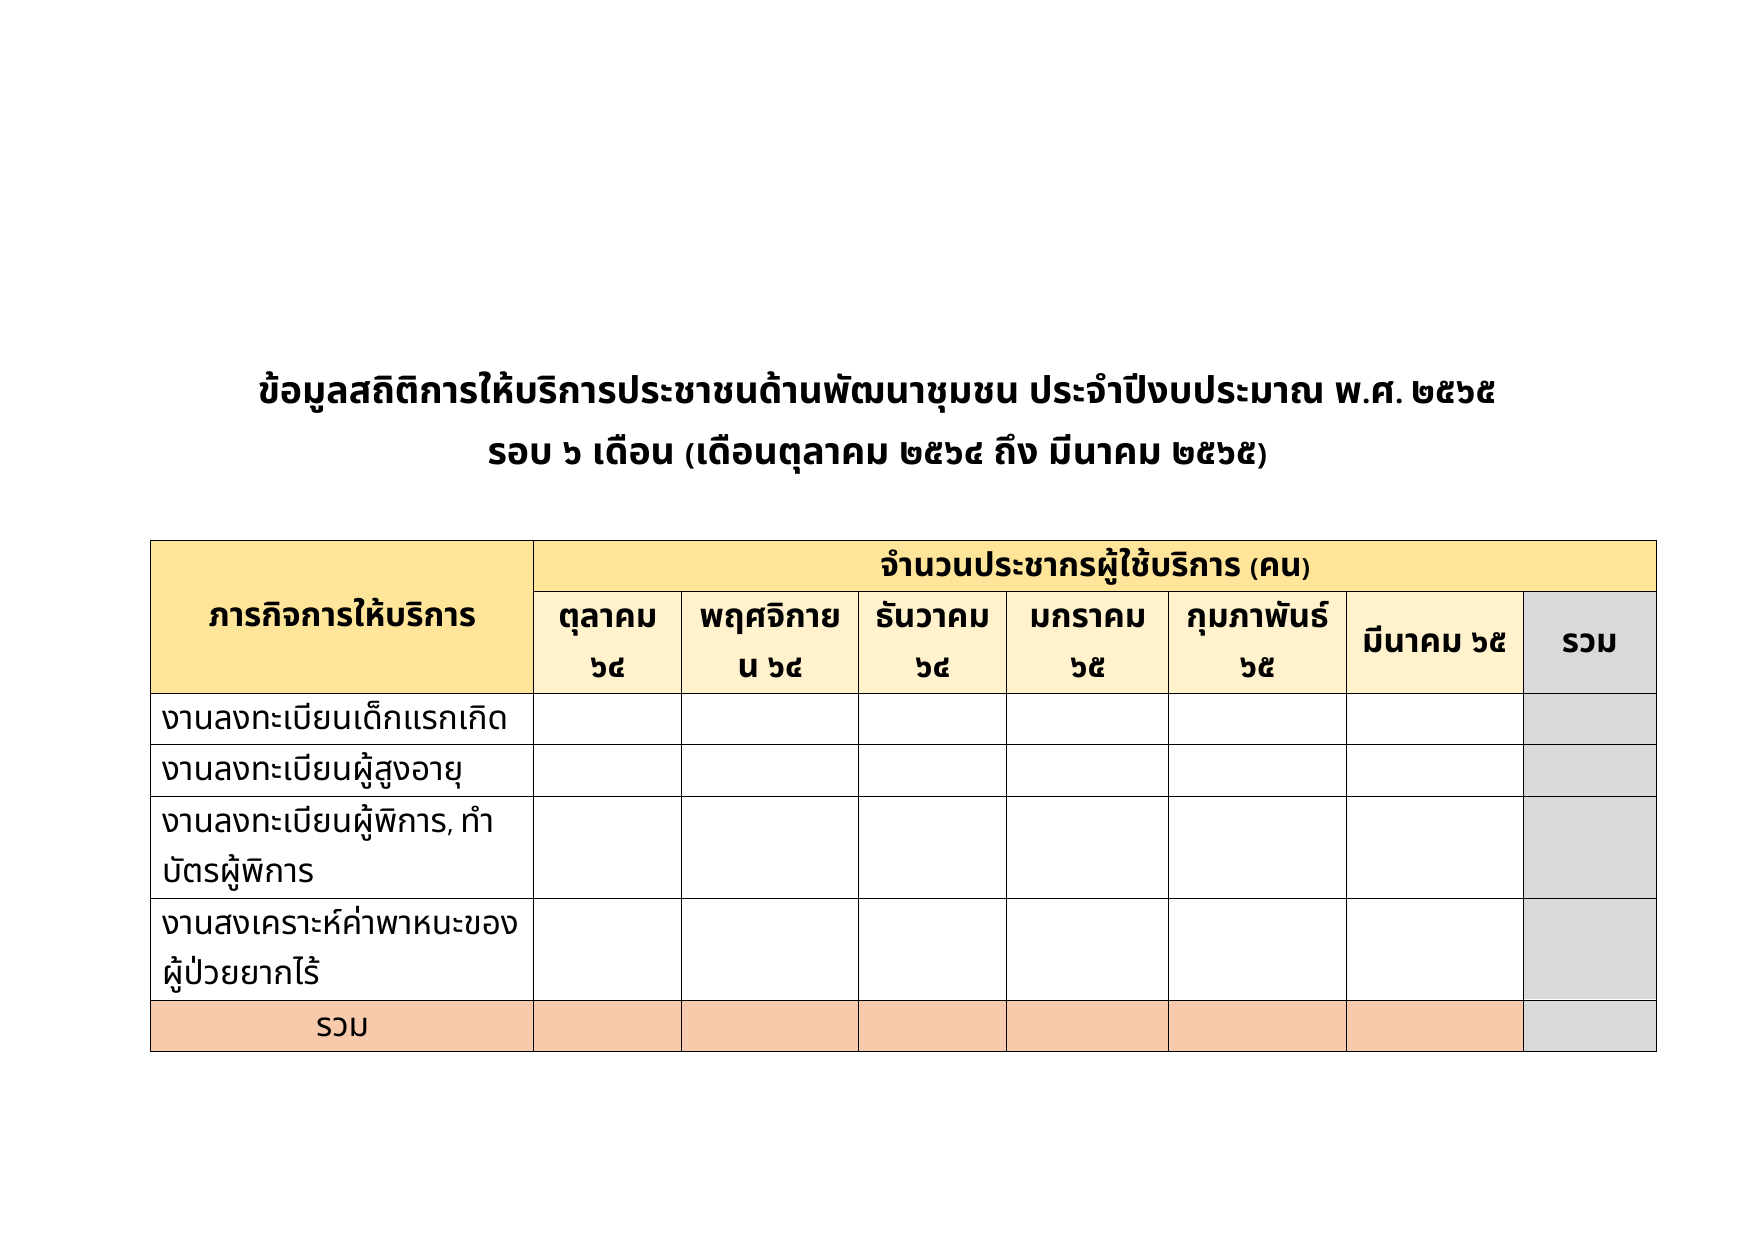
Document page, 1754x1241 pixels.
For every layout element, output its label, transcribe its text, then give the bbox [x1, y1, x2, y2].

table_cell [1347, 694, 1523, 744]
table_cell รวม [151, 1001, 533, 1051]
table_cell [534, 745, 681, 796]
table_cell [1169, 694, 1346, 744]
table_cell งานลงทะเบียนเด็กแรกเกิด [151, 694, 533, 744]
table_cell [859, 745, 1006, 796]
table_header จำนวนประชากรผู้ใช้บริการ (คน) [534, 541, 1656, 591]
table_cell งานลงทะเบียนผู้สูงอายุ [151, 745, 533, 796]
table_cell [1007, 1001, 1168, 1051]
table_cell รวม [1524, 592, 1656, 693]
table_cell [1007, 745, 1168, 796]
table_cell [1347, 797, 1523, 898]
table_cell [1347, 1001, 1523, 1051]
table_cell มกราคม ๖๕ [1007, 592, 1168, 693]
table_cell พฤศจิกายน ๖๔ [682, 592, 858, 693]
table_cell [859, 1001, 1006, 1051]
table_header ภารกิจการให้บริการ [151, 541, 533, 693]
table_cell ตุลาคม ๖๔ [534, 592, 681, 693]
table_cell [1169, 899, 1346, 999]
table_cell งานสงเคราะห์ค่าพาหนะของผู้ป่วยยากไร้ [151, 899, 533, 999]
table_cell [1007, 694, 1168, 744]
table_cell [1007, 899, 1168, 999]
table_cell [1524, 899, 1656, 999]
table_cell [1169, 797, 1346, 898]
table_cell มีนาคม ๖๕ [1347, 592, 1523, 693]
table_cell [859, 694, 1006, 744]
table_cell [682, 745, 858, 796]
table_cell [1524, 1001, 1656, 1051]
table_cell กุมภาพันธ์ ๖๕ [1169, 592, 1346, 693]
table_cell [534, 1001, 681, 1051]
text รอบ ๖ เดือน (เดือนตุลาคม ๒๕๖๔ ถึง มีนาคม ๒๕๖๕) [150, 425, 1604, 482]
table_cell [534, 694, 681, 744]
table_cell [1169, 745, 1346, 796]
table_cell [859, 797, 1006, 898]
table_cell งานลงทะเบียนผู้พิการ, ทำบัตรผู้พิการ [151, 797, 533, 898]
table_cell [1524, 694, 1656, 744]
table_cell [1169, 1001, 1346, 1051]
table_cell ธันวาคม ๖๔ [859, 592, 1006, 693]
table_cell [534, 899, 681, 999]
table_cell [1347, 899, 1523, 999]
table_cell [1007, 797, 1168, 898]
table_cell [682, 1001, 858, 1051]
table_cell [682, 797, 858, 898]
table_cell [682, 899, 858, 999]
text ข้อมูลสถิติการให้บริการประชาชนด้านพัฒนาชุมชน ประจำปีงบประมาณ พ.ศ. ๒๕๖๕ [150, 364, 1604, 420]
table_cell [682, 694, 858, 744]
table_cell [1347, 745, 1523, 796]
table_cell [534, 797, 681, 898]
table_cell [1524, 745, 1656, 796]
table_cell [859, 899, 1006, 999]
table_cell [1524, 797, 1656, 898]
